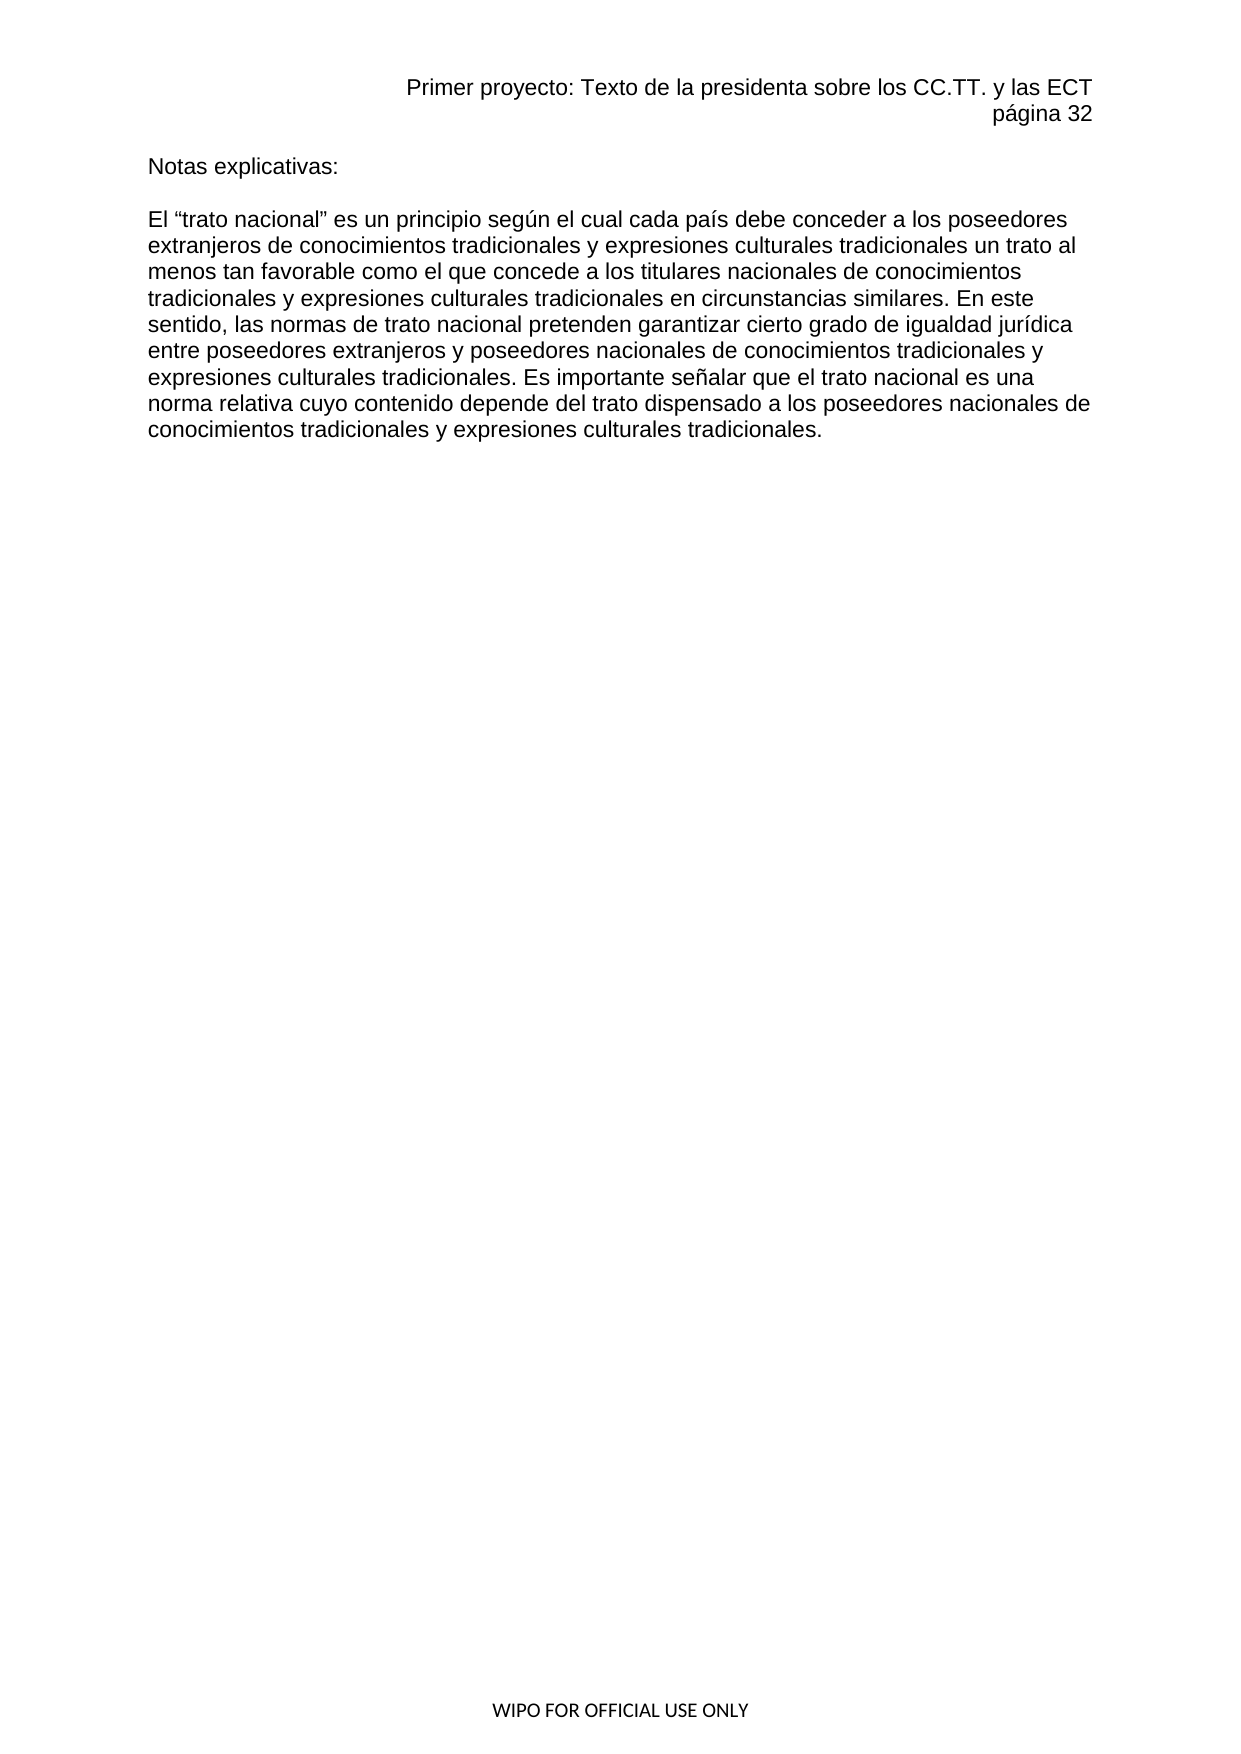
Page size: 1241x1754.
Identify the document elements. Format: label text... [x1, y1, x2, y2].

text Notas explicativas: [148, 153, 1093, 179]
text El “trato nacional” es un principio según el cual cada país debe conceder a los poseedores extranjeros de conocimientos tradicionales y expresiones culturales tradicionales un trato al menos tan favorable como el que concede a los titulares nacionales de conocimientos tradicionales y expresiones culturales tradicionales en circunstancias similares. En este sentido, las normas de trato nacional pretenden garantizar cierto grado de igualdad jurídica entre poseedores extranjeros y poseedores nacionales de conocimientos tradicionales y expresiones culturales tradicionales. Es importante señalar que el trato nacional es una norma relativa cuyo contenido depende del trato dispensado a los poseedores nacionales de conocimientos tradicionales y expresiones culturales tradicionales. [148, 206, 1093, 443]
